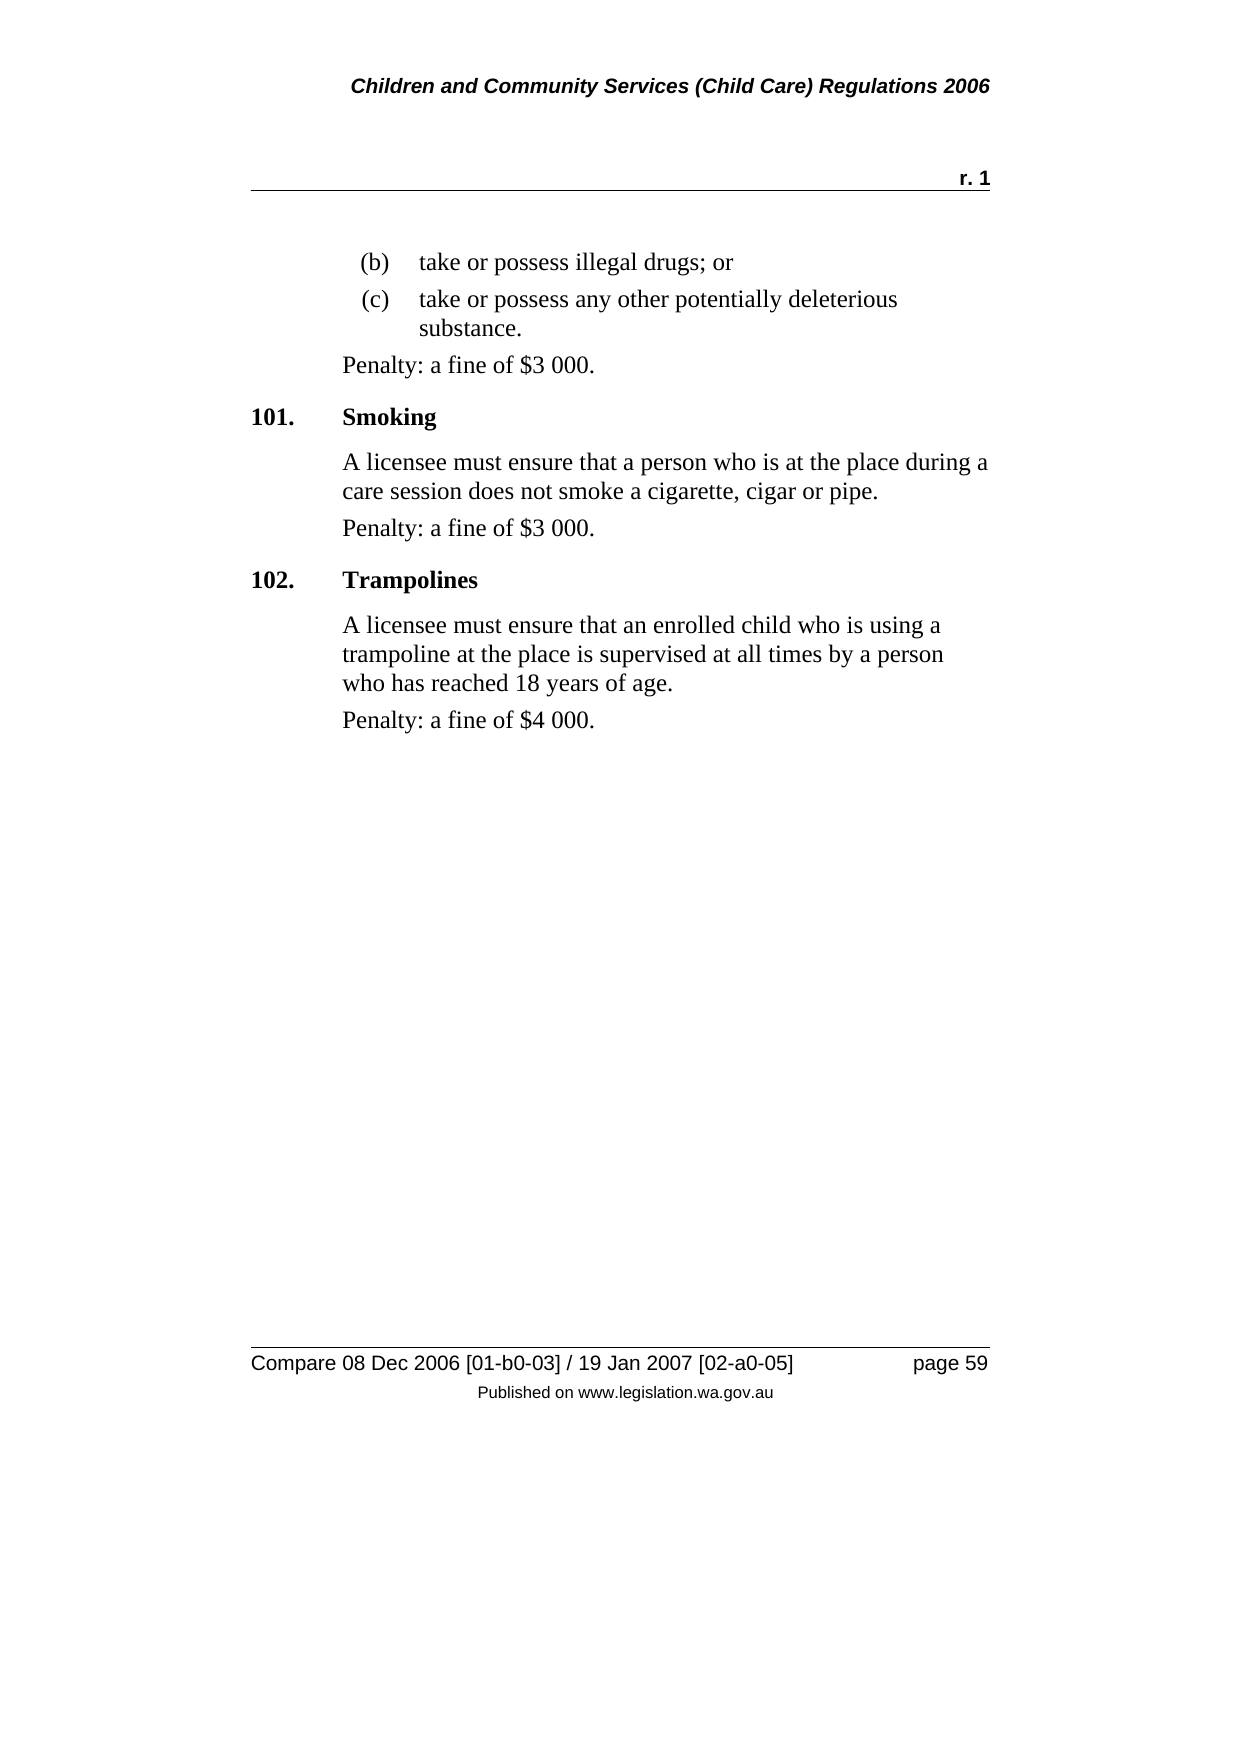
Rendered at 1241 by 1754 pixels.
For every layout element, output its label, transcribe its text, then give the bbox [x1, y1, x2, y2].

subtitle 102. Trampolines [251, 565, 990, 594]
subtitle 101. Smoking [251, 402, 990, 431]
text A licensee must ensure that an enrolled child who is using a trampoline at the place is supervised at all times by a person who has reached 18 years of age. [251, 610, 990, 697]
text Penalty: a fine of $4 000. [251, 705, 990, 734]
text Penalty: a fine of $3 000. [251, 350, 990, 379]
text (c) take or possess any other potentially deleterious substance. [251, 284, 990, 342]
text (b) take or possess illegal drugs; or [251, 247, 990, 276]
text Penalty: a fine of $3 000. [251, 513, 990, 542]
text A licensee must ensure that a person who is at the place during a care session does not smoke a cigarette, cigar or pipe. [251, 447, 990, 505]
